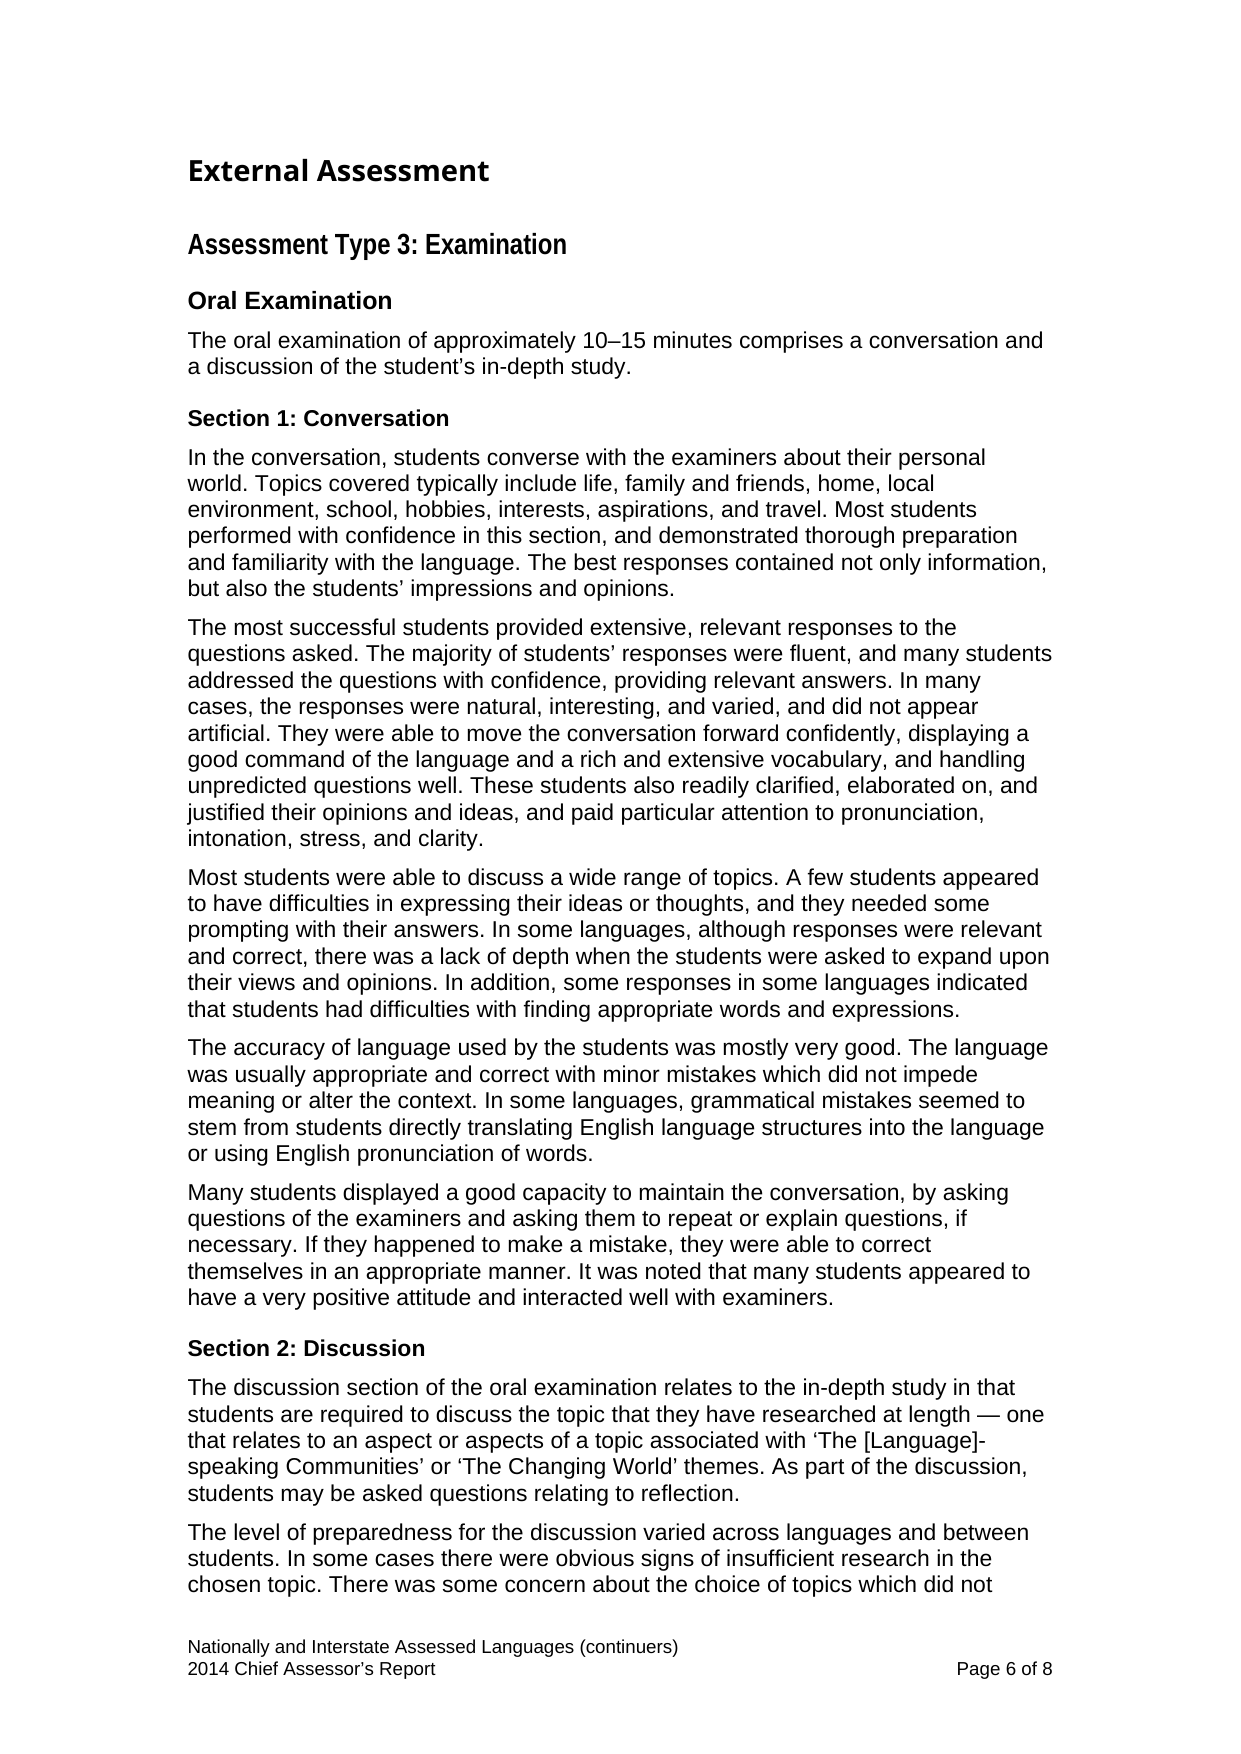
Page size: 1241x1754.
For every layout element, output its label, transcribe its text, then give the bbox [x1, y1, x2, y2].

text Assessment Type 3: Examination [187, 227, 1053, 261]
text Many students displayed a good capacity to maintain the conversation, by asking questions of the examiners and asking them to repeat or explain questions, if necessary. If they happened to make a mistake, they were able to correct themselves in an appropriate manner. It was noted that many students appeared to have a very positive attitude and interacted well with examiners. [187, 1179, 1053, 1310]
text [187, 1518, 1053, 1598]
text The discussion section of the oral examination relates to the in-depth study in that students are required to discuss the topic that they have researched at length — one that relates to an aspect or aspects of a topic associated with ‘The [Language]-speaking Communities’ or ‘The Changing World’ themes. As part of the discussion, students may be asked questions relating to reflection. [187, 1374, 1053, 1506]
text The most successful students provided extensive, relevant responses to the questions asked. The majority of students’ responses were fluent, and many students addressed the questions with confidence, providing relevant answers. In many cases, the responses were natural, interesting, and varied, and did not appear artificial. They were able to move the conversation forward confidently, displaying a good command of the language and a rich and extensive vocabulary, and handling unpredicted questions well. These students also readily clarified, elaborated on, and justified their opinions and ideas, and paid particular attention to pronunciation, intonation, stress, and clarity. [187, 614, 1053, 851]
text Section 2: Discussion [187, 1335, 1053, 1362]
text Oral Examination [187, 286, 1053, 314]
text External Assessment [187, 150, 1053, 190]
text The accuracy of language used by the students was mostly very good. The language was usually appropriate and correct with minor mistakes which did not impede meaning or alter the context. In some languages, grammatical mistakes seemed to stem from students directly translating English language structures into the language or using English pronunciation of words. [187, 1034, 1053, 1166]
text In the conversation, students converse with the examiners about their personal world. Topics covered typically include life, family and friends, home, local environment, school, hobbies, interests, aspirations, and travel. Most students performed with confidence in this section, and demonstrated thorough preparation and familiarity with the language. The best responses contained not only information, but also the students’ impressions and opinions. [187, 443, 1053, 602]
text Section 1: Conversation [187, 404, 1053, 431]
text Most students were able to discuss a wide range of topics. A few students appeared to have difficulties in expressing their ideas or thoughts, and they needed some prompting with their answers. In some languages, although responses were relevant and correct, there was a lack of depth when the students were asked to expand upon their views and opinions. In addition, some responses in some languages indicated that students had difficulties with finding appropriate words and expressions. [187, 864, 1053, 1022]
text The oral examination of approximately 10–15 minutes comprises a conversation and a discussion of the student’s in-depth study. [187, 327, 1053, 379]
